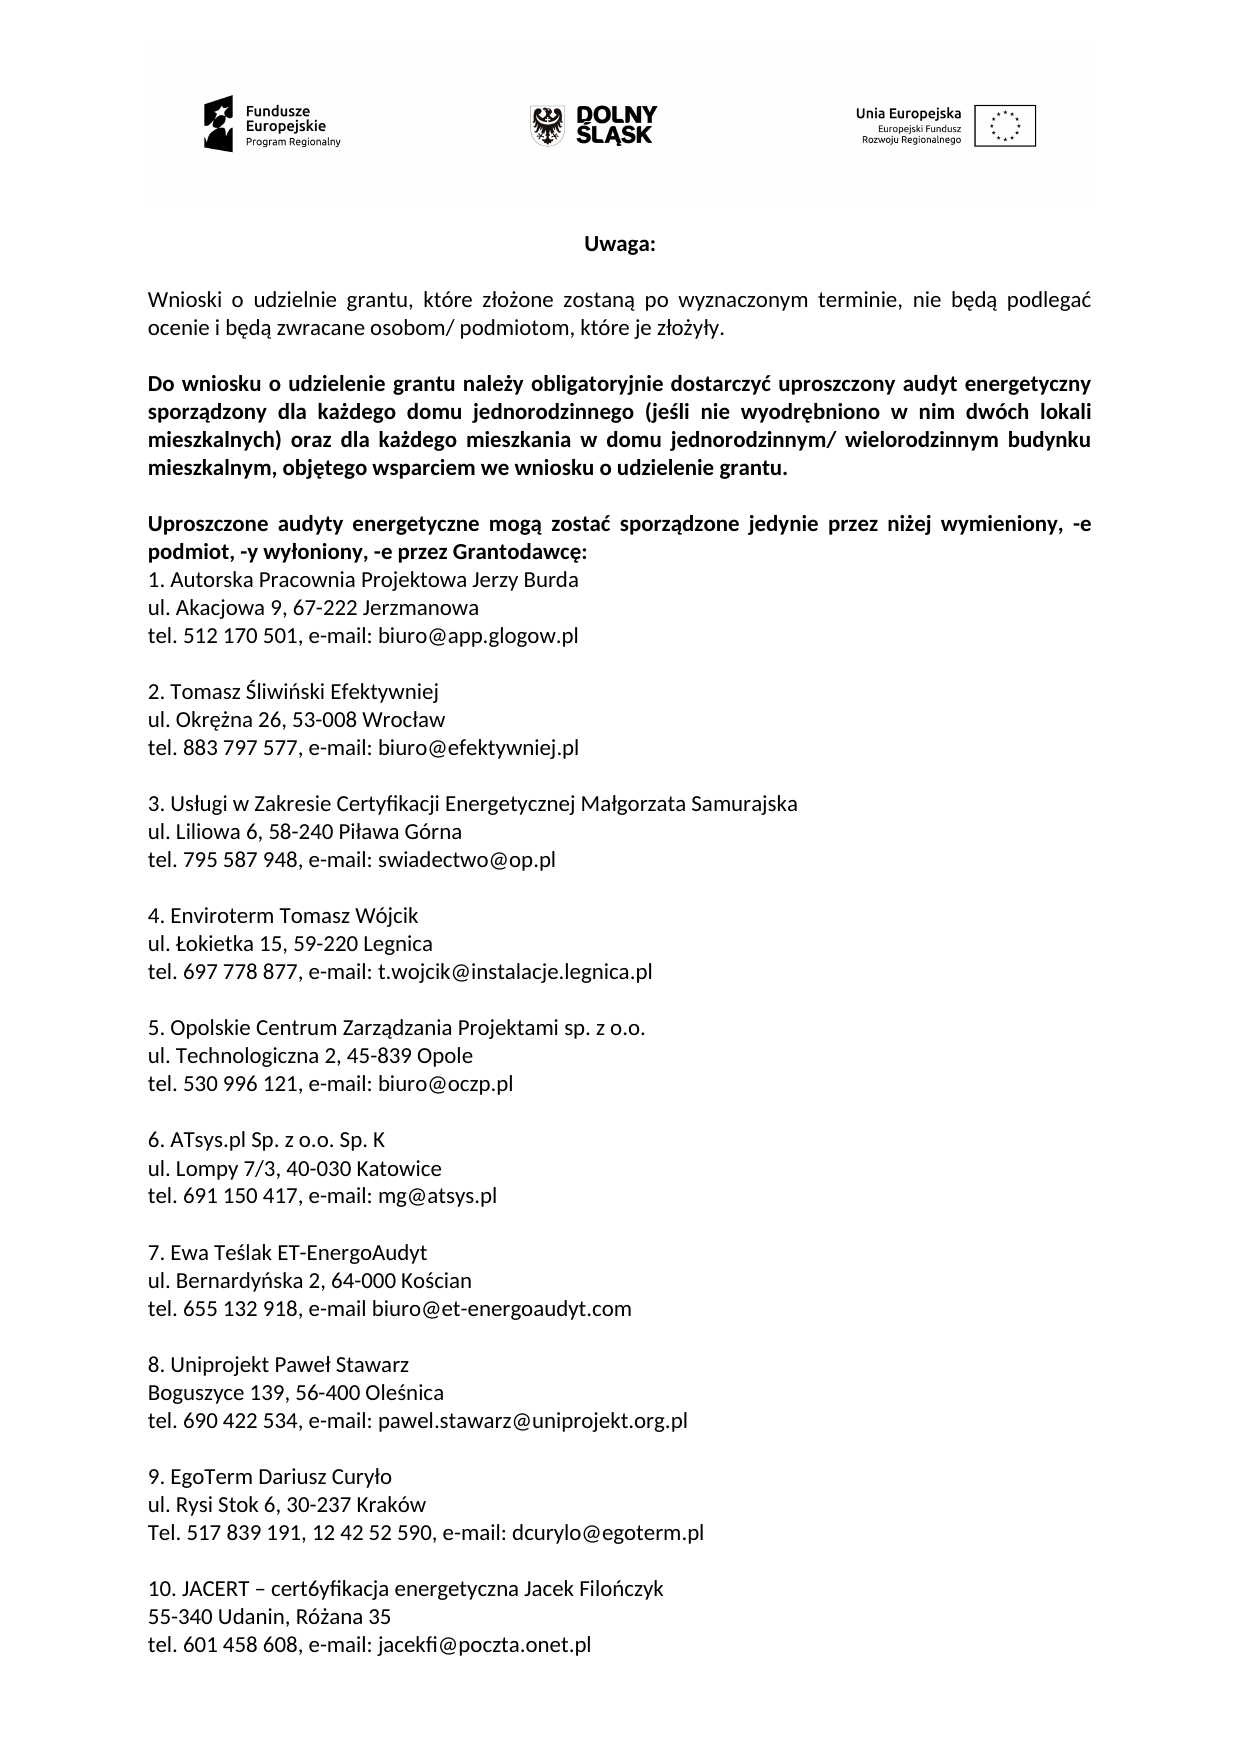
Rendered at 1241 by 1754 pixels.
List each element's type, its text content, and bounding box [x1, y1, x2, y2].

text 2. Tomasz Śliwiński Efektywniej [148, 677, 1093, 705]
picture [147, 43, 1093, 201]
text 8. Uniprojekt Paweł Stawarz [148, 1350, 1093, 1378]
text 3. Usługi w Zakresie Certyfikacji Energetycznej Małgorzata Samurajska [148, 789, 1093, 817]
text 6. ATsys.pl Sp. z o.o. Sp. K [148, 1126, 1093, 1154]
text Boguszyce 139, 56-400 Oleśnica [148, 1378, 1093, 1406]
text 4. Enviroterm Tomasz Wójcik [148, 901, 1093, 929]
text tel. 795 587 948, e-mail: swiadectwo@op.pl [148, 845, 1093, 873]
text 7. Ewa Teślak ET-EnergoAudyt [148, 1238, 1093, 1266]
text ul. Rysi Stok 6, 30-237 Kraków [148, 1490, 1093, 1518]
text 1. Autorska Pracownia Projektowa Jerzy Burda [148, 565, 1093, 593]
text 5. Opolskie Centrum Zarządzania Projektami sp. z o.o. [148, 1013, 1093, 1042]
text tel. 512 170 501, e-mail: biuro@app.glogow.pl [148, 621, 1093, 649]
text Uwaga: [148, 229, 1093, 257]
text tel. 690 422 534, e-mail: pawel.stawarz@uniprojekt.org.pl [148, 1406, 1093, 1434]
text 9. EgoTerm Dariusz Curyło [148, 1462, 1093, 1490]
text tel. 655 132 918, e-mail biuro@et-energoaudyt.com [148, 1294, 1093, 1322]
text ul. Akacjowa 9, 67-222 Jerzmanowa [148, 593, 1093, 621]
text Do wniosku o udzielenie grantu należy obligatoryjnie dostarczyć uproszczony audyt energetyczny sporządzony dla każdego domu jednorodzinnego (jeśli nie wyodrębniono w nim dwóch lokali mieszkalnych) oraz dla każdego mieszkania w domu jednorodzinnym/ wielorodzinnym budynku mieszkalnym, objętego wsparciem we wniosku o udzielenie grantu. [148, 369, 1093, 481]
text ul. Bernardyńska 2, 64-000 Kościan [148, 1266, 1093, 1294]
text ul. Okrężna 26, 53-008 Wrocław [148, 705, 1093, 733]
text Wnioski o udzielnie grantu, które złożone zostaną po wyznaczonym terminie, nie będą podlegać ocenie i będą zwracane osobom/ podmiotom, które je złożyły. [148, 285, 1093, 341]
text Tel. 517 839 191, 12 42 52 590, e-mail: dcurylo@egoterm.pl [148, 1518, 1093, 1546]
text tel. 530 996 121, e-mail: biuro@oczp.pl [148, 1069, 1093, 1098]
text 55-340 Udanin, Różana 35 [148, 1602, 1093, 1630]
text 10. JACERT – cert6yfikacja energetyczna Jacek Filończyk [148, 1574, 1093, 1602]
text ul. Technologiczna 2, 45-839 Opole [148, 1042, 1093, 1069]
text tel. 697 778 877, e-mail: t.wojcik@instalacje.legnica.pl [148, 957, 1093, 986]
text tel. 601 458 608, e-mail: jacekfi@poczta.onet.pl [148, 1630, 1093, 1658]
text ul. Lompy 7/3, 40-030 Katowice [148, 1154, 1093, 1182]
text Uproszczone audyty energetyczne mogą zostać sporządzone jedynie przez niżej wymieniony, -e podmiot, -y wyłoniony, -e przez Grantodawcę: [148, 509, 1093, 565]
text ul. Liliowa 6, 58-240 Piława Górna [148, 817, 1093, 845]
text ul. Łokietka 15, 59-220 Legnica [148, 929, 1093, 957]
text tel. 883 797 577, e-mail: biuro@efektywniej.pl [148, 733, 1093, 761]
text tel. 691 150 417, e-mail: mg@atsys.pl [148, 1182, 1093, 1210]
